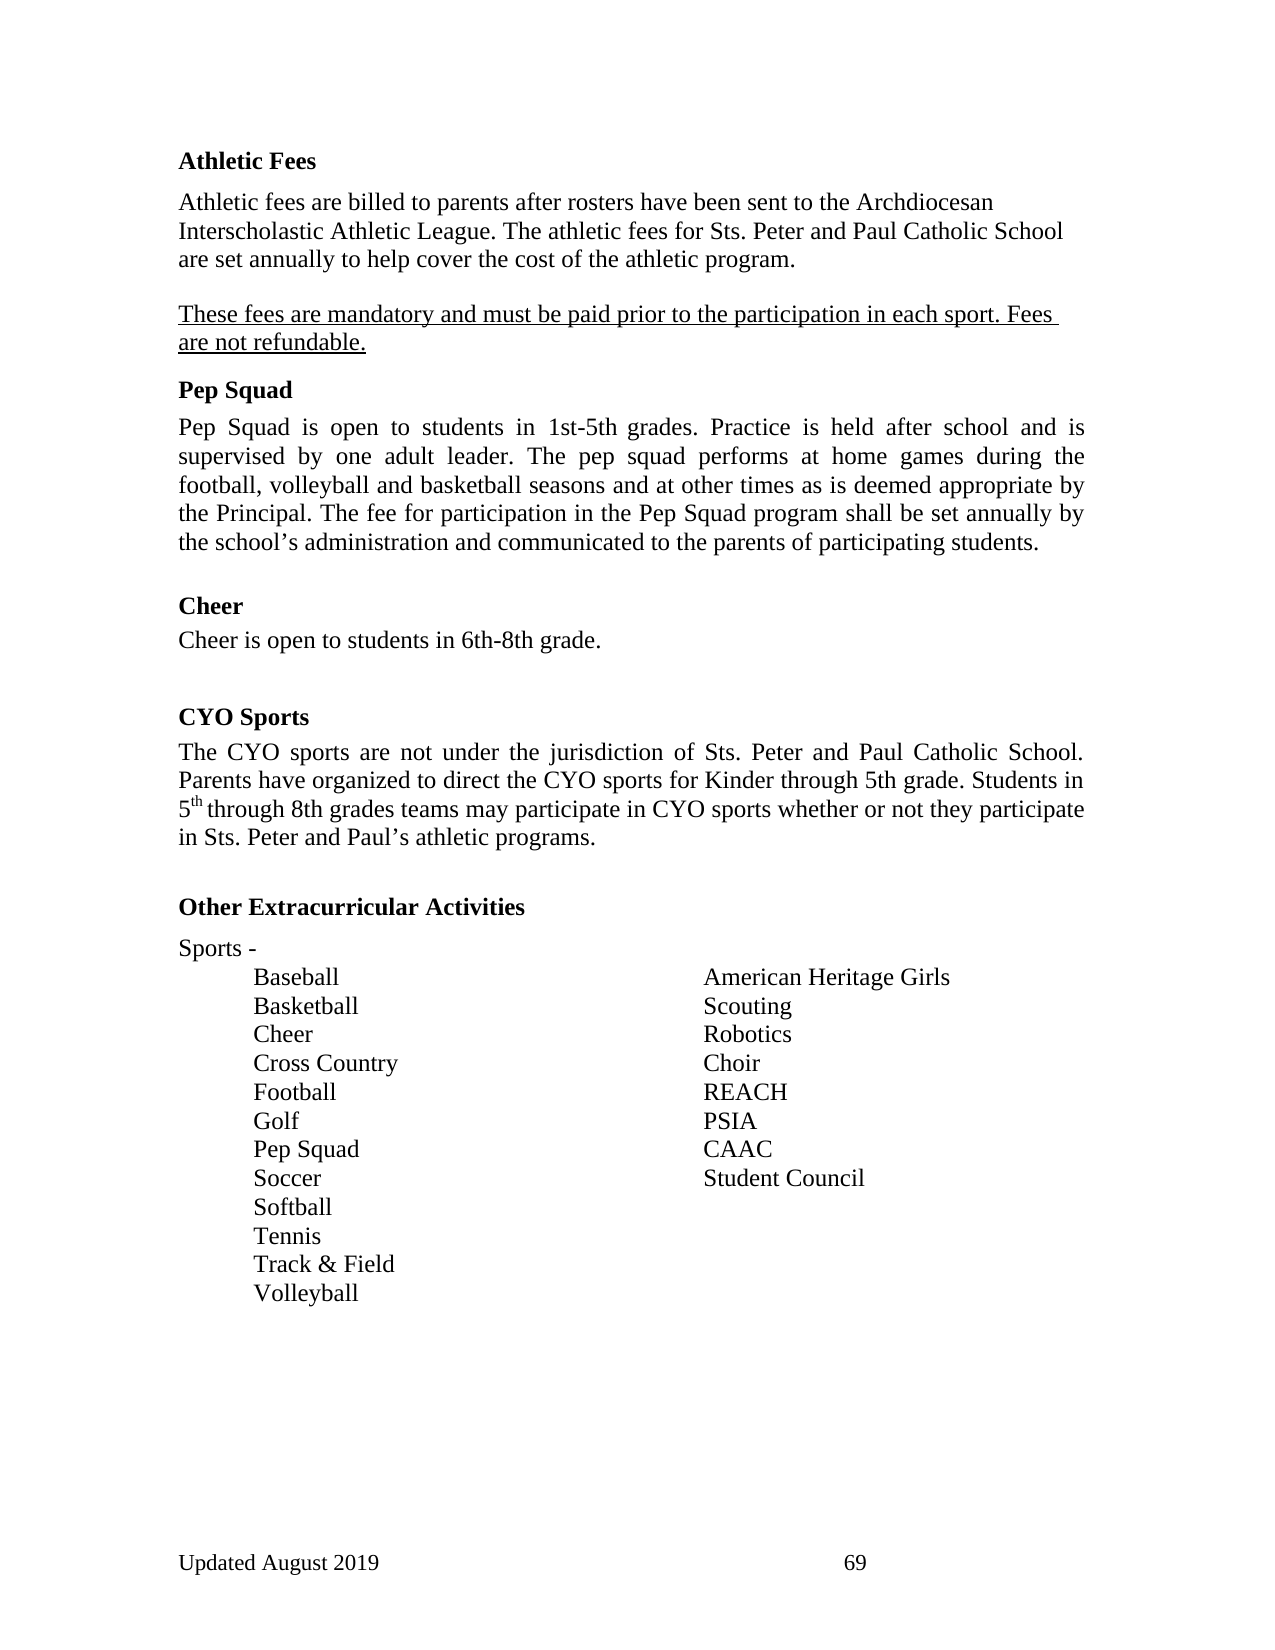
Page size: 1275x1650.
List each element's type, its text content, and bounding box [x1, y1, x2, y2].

text Football REACH [178, 1077, 1098, 1106]
text Sports - [178, 933, 1098, 962]
text Pep Squad is open to students in 1st-5th grades. Practice is held after school and is supervised by one adult leader. The pep squad performs at home games during the football, volleyball and basketball seasons and at other times as is deemed appropriate by the Principal. The fee for participation in the Pep Squad program shall be set annually by the school’s administration and communicated to the parents of participating students. [178, 412, 1086, 556]
subtitle Other Extracurricular Activities [178, 892, 1079, 921]
text Cheer is open to students in 6th-8th grade. [178, 626, 1086, 654]
text Golf PSIA [178, 1106, 1098, 1134]
text Basketball Scouting [178, 991, 1098, 1019]
text These fees are mandatory and must be paid prior to the participation in each sport. Fees are not refundable. [178, 299, 1067, 356]
text Athletic Fees [178, 146, 1098, 174]
text Softball [178, 1192, 1098, 1221]
subtitle CYO Sports [178, 702, 1098, 731]
text Tennis [178, 1221, 1098, 1249]
text Soccer Student Council [178, 1163, 1098, 1192]
text Cheer Robotics [178, 1019, 1098, 1048]
text Baseball American Heritage Girls [178, 962, 1098, 991]
subtitle Pep Squad [178, 375, 1098, 404]
text Track & Field [178, 1249, 1098, 1278]
text Athletic fees are billed to parents after rosters have been sent to the Archdiocesan Interscholastic Athletic League. The athletic fees for Sts. Peter and Paul Catholic School are set annually to help cover the cost of the athletic program. [178, 187, 1098, 273]
text Cross Country Choir [178, 1048, 1098, 1077]
text The CYO sports are not under the jurisdiction of Sts. Peter and Paul Catholic School. Parents have organized to direct the CYO sports for Kinder through 5th grade. Students in 5th through 8th grades teams may participate in CYO sports whether or not they participate in Sts. Peter and Paul’s athletic programs. [178, 739, 1086, 851]
text Cheer [178, 591, 1086, 619]
text Pep Squad CAAC [178, 1134, 1098, 1163]
text Volleyball [178, 1278, 1098, 1307]
